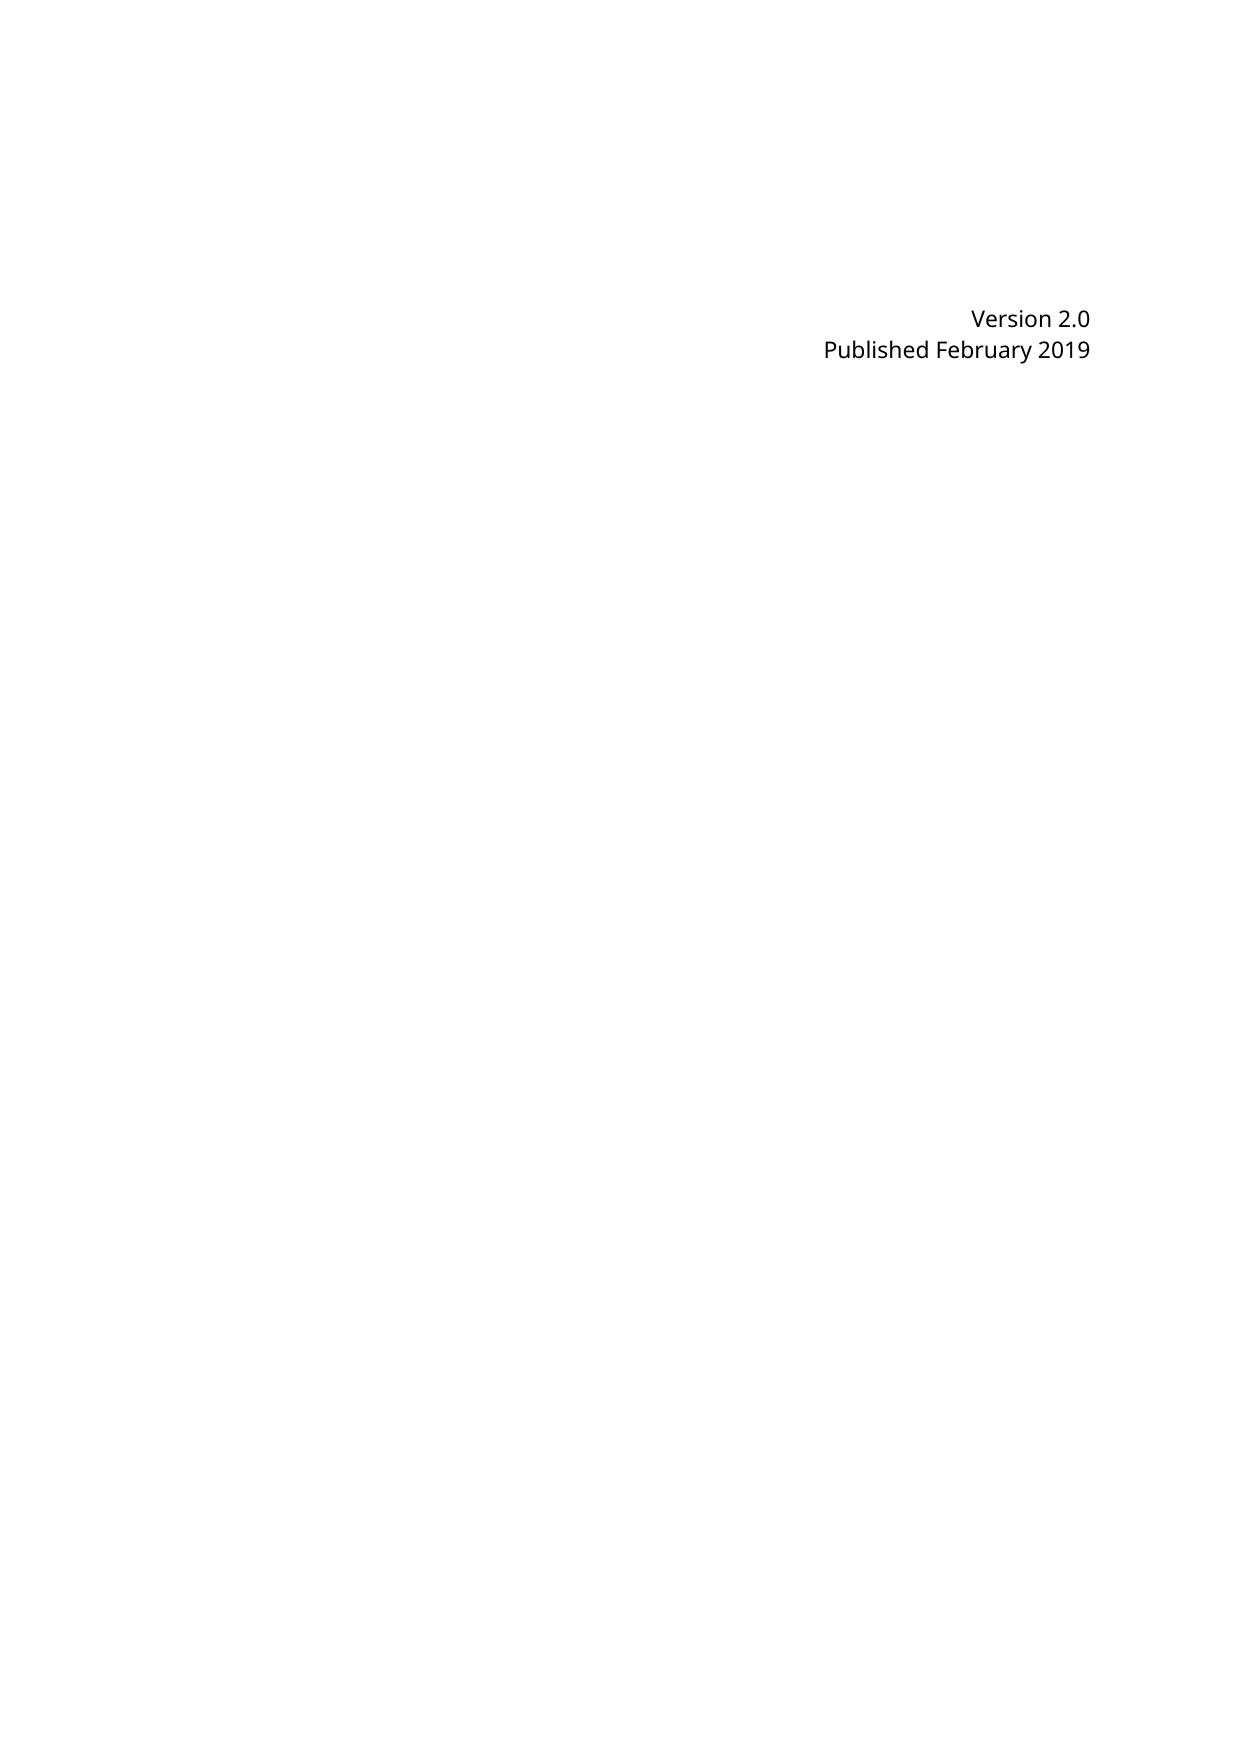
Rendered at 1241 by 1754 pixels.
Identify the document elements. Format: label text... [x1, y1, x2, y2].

text Version 2.0 [150, 303, 1090, 334]
text Published February 2019 [150, 334, 1090, 366]
